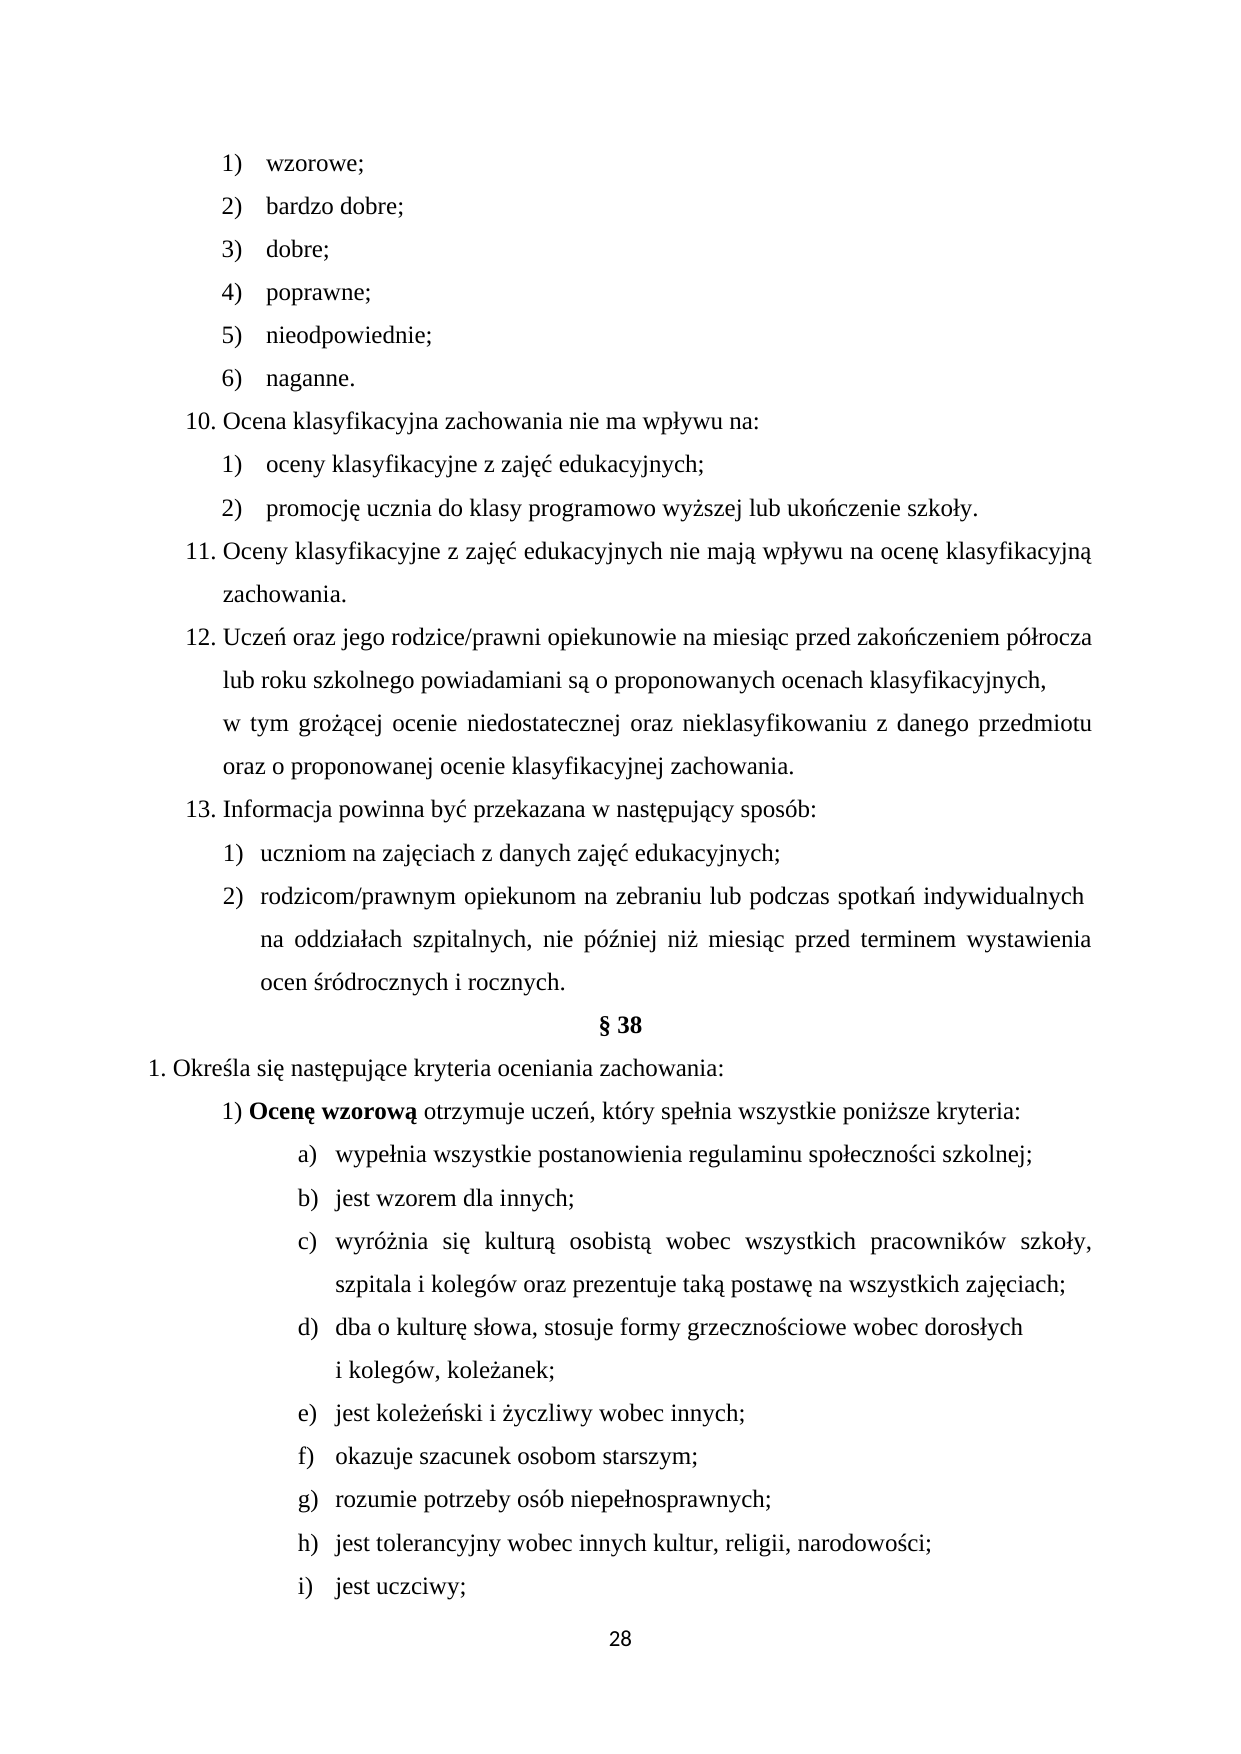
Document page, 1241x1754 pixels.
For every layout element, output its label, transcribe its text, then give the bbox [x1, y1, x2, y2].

list rodzicom/prawnym opiekunom na zebraniu lub podczas spotkań indywidualnych na oddziałach szpitalnych, nie później niż miesiąc przed terminem wystawienia ocen śródrocznych i rocznych. [223, 881, 1093, 996]
list jest wzorem dla innych; [298, 1183, 1093, 1211]
list Uczeń oraz jego rodzice/prawni opiekunowie na miesiąc przed zakończeniem półrocza lub roku szkolnego powiadamiani są o proponowanych ocenach klasyfikacyjnych, [185, 622, 1093, 694]
list rozumie potrzeby osób niepełnosprawnych; [298, 1484, 1093, 1513]
list uczniom na zajęciach z danych zajęć edukacyjnych; [223, 838, 1093, 866]
list jest koleżeński i życzliwy wobec innych; [298, 1398, 1093, 1427]
list bardzo dobre; [221, 191, 1093, 219]
text 1) Ocenę wzorową otrzymuje uczeń, który spełnia wszystkie poniższe kryteria: [148, 1096, 1093, 1125]
list wzorowe; [221, 148, 1093, 176]
list nieodpowiednie; [221, 320, 1093, 349]
list dba o kulturę słowa, stosuje formy grzecznościowe wobec dorosłych [298, 1312, 1093, 1341]
list Informacja powinna być przekazana w następujący sposób: [185, 794, 1093, 823]
list okazuje szacunek osobom starszym; [298, 1441, 1093, 1470]
text 1. Określa się następujące kryteria oceniania zachowania: [148, 1053, 1093, 1082]
list oceny klasyfikacyjne z zajęć edukacyjnych; [221, 449, 1093, 478]
list jest uczciwy; [298, 1571, 1093, 1599]
list w tym grożącej ocenie niedostatecznej oraz nieklasyfikowaniu z danego przedmiotu oraz o proponowanej ocenie klasyfikacyjnej zachowania. [223, 708, 1093, 780]
list naganne. [221, 363, 1093, 392]
list promocję ucznia do klasy programowo wyższej lub ukończenie szkoły. [221, 493, 1093, 521]
text i kolegów, koleżanek; [335, 1355, 1093, 1384]
list Oceny klasyfikacyjne z zajęć edukacyjnych nie mają wpływu na ocenę klasyfikacyjną zachowania. [185, 536, 1093, 608]
list wyróżnia się kulturą osobistą wobec wszystkich pracowników szkoły, szpitala i kolegów oraz prezentuje taką postawę na wszystkich zajęciach; [298, 1226, 1093, 1298]
list poprawne; [221, 277, 1093, 306]
text § 38 [148, 1010, 1093, 1039]
list wypełnia wszystkie postanowienia regulaminu społeczności szkolnej; [298, 1139, 1093, 1168]
list dobre; [221, 234, 1093, 263]
list jest tolerancyjny wobec innych kultur, religii, narodowości; [298, 1528, 1093, 1556]
list Ocena klasyfikacyjna zachowania nie ma wpływu na: [185, 406, 1093, 435]
